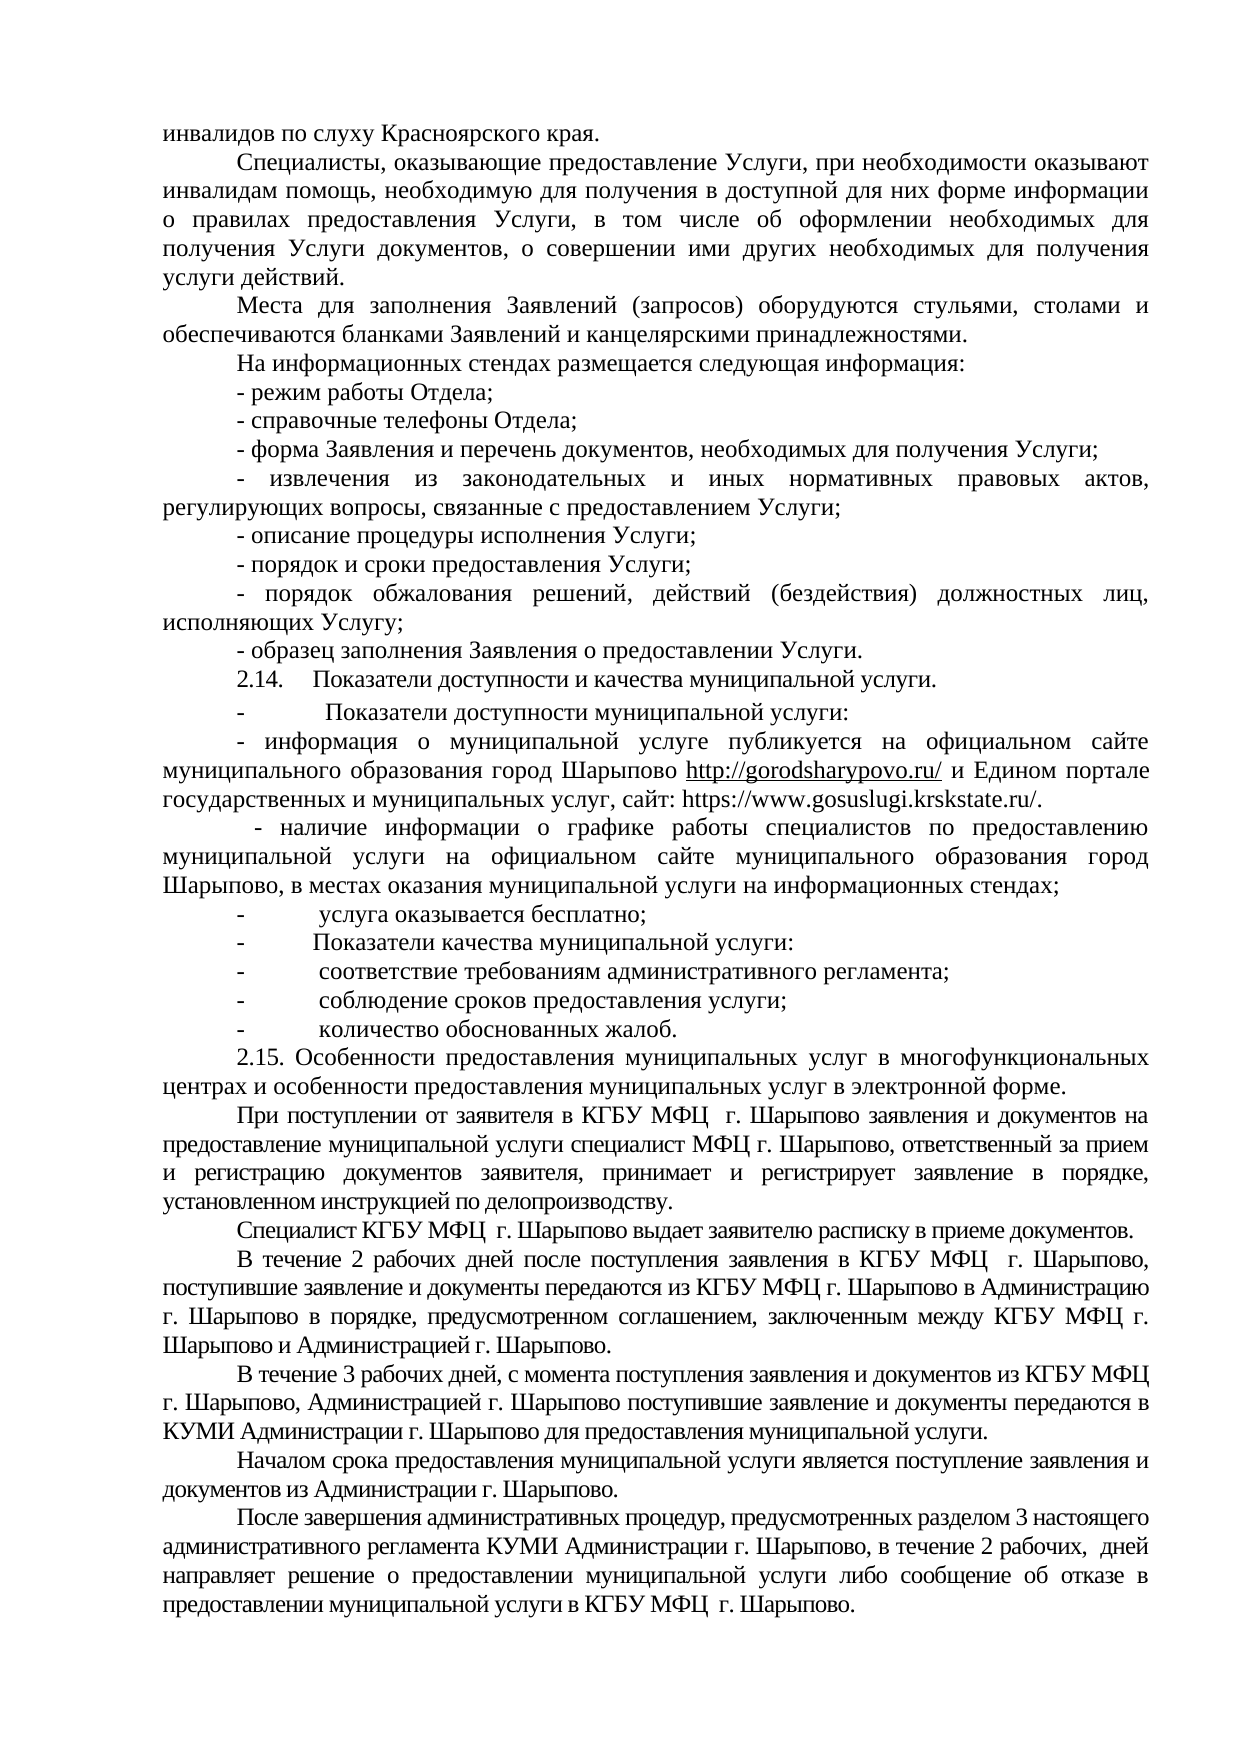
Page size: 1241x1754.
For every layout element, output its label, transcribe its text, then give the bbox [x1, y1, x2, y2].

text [162, 118, 1150, 147]
text 2.14. Показатели доступности и качества муниципальной услуги. [162, 664, 1150, 693]
text Специалист КГБУ МФЦ г. Шарыпово выдает заявителю расписку в приеме документов. [162, 1215, 1150, 1244]
text 2.15. Особенности предоставления муниципальных услуг в многофункциональных центрах и особенности предоставления муниципальных услуг в электронной форме. [162, 1042, 1150, 1100]
text - порядок обжалования решений, действий (бездействия) должностных лиц, исполняющих Услугу; [162, 578, 1150, 636]
list соблюдение сроков предоставления услуги; [162, 985, 1150, 1014]
text Места для заполнения Заявлений (запросов) оборудуются стульями, столами и обеспечиваются бланками Заявлений и канцелярскими принадлежностями. [162, 291, 1150, 348]
text В течение 2 рабочих дней после поступления заявления в КГБУ МФЦ г. Шарыпово, поступившие заявление и документы передаются из КГБУ МФЦ г. Шарыпово в Администрацию г. Шарыпово в порядке, предусмотренном соглашением, заключенным между КГБУ МФЦ г. Шарыпово и Администрацией г. Шарыпово. [162, 1244, 1150, 1359]
text - справочные телефоны Отдела; [162, 406, 1150, 434]
list количество обоснованных жалоб. [162, 1014, 1150, 1042]
text Специалисты, оказывающие предоставление Услуги, при необходимости оказывают инвалидам помощь, необходимую для получения в доступной для них форме информации о правилах предоставления Услуги, в том числе об оформлении необходимых для получения Услуги документов, о совершении ими других необходимых для получения услуги действий. [162, 147, 1150, 291]
list услуга оказывается бесплатно; [162, 899, 1150, 927]
text Началом срока предоставления муниципальной услуги является поступление заявления и документов из Администрации г. Шарыпово. [162, 1445, 1150, 1502]
text В течение 3 рабочих дней, с момента поступления заявления и документов из КГБУ МФЦ г. Шарыпово, Администрацией г. Шарыпово поступившие заявление и документы передаются в КУМИ Администрации г. Шарыпово для предоставления муниципальной услуги. [162, 1359, 1150, 1445]
text - описание процедуры исполнения Услуги; [162, 521, 1150, 549]
text - извлечения из законодательных и иных нормативных правовых актов, регулирующих вопросы, связанные с предоставлением Услуги; [162, 463, 1150, 521]
text - режим работы Отдела; [162, 377, 1150, 406]
text На информационных стендах размещается следующая информация: [162, 348, 1150, 377]
list - информация о муниципальной услуге публикуется на официальном сайте муниципального образования город Шарыпово http://gorodsharypovo.ru/ и Едином портале государственных и муниципальных услуг, сайт: https://www.gosuslugi.krskstate.ru/. [162, 726, 1150, 812]
list Показатели качества муниципальной услуги: [162, 927, 1150, 956]
list Показатели доступности муниципальной услуги: [162, 697, 1150, 726]
list соответствие требованиям административного регламента; [162, 956, 1150, 985]
text - форма Заявления и перечень документов, необходимых для получения Услуги; [162, 434, 1150, 463]
text При поступлении от заявителя в КГБУ МФЦ г. Шарыпово заявления и документов на предоставление муниципальной услуги специалист МФЦ г. Шарыпово, ответственный за прием и регистрацию документов заявителя, принимает и регистрирует заявление в порядке, установленном инструкцией по делопроизводству. [162, 1100, 1150, 1215]
text - образец заполнения Заявления о предоставлении Услуги. [162, 636, 1150, 664]
text - порядок и сроки предоставления Услуги; [162, 549, 1150, 578]
list - наличие информации о графике работы специалистов по предоставлению муниципальной услуги на официальном сайте муниципального образования город Шарыпово, в местах оказания муниципальной услуги на информационных стендах; [162, 812, 1150, 899]
text После завершения административных процедур, предусмотренных разделом 3 настоящего административного регламента КУМИ Администрации г. Шарыпово, в течение 2 рабочих, дней направляет решение о предоставлении муниципальной услуги либо сообщение об отказе в предоставлении муниципальной услуги в КГБУ МФЦ г. Шарыпово. [162, 1502, 1150, 1617]
